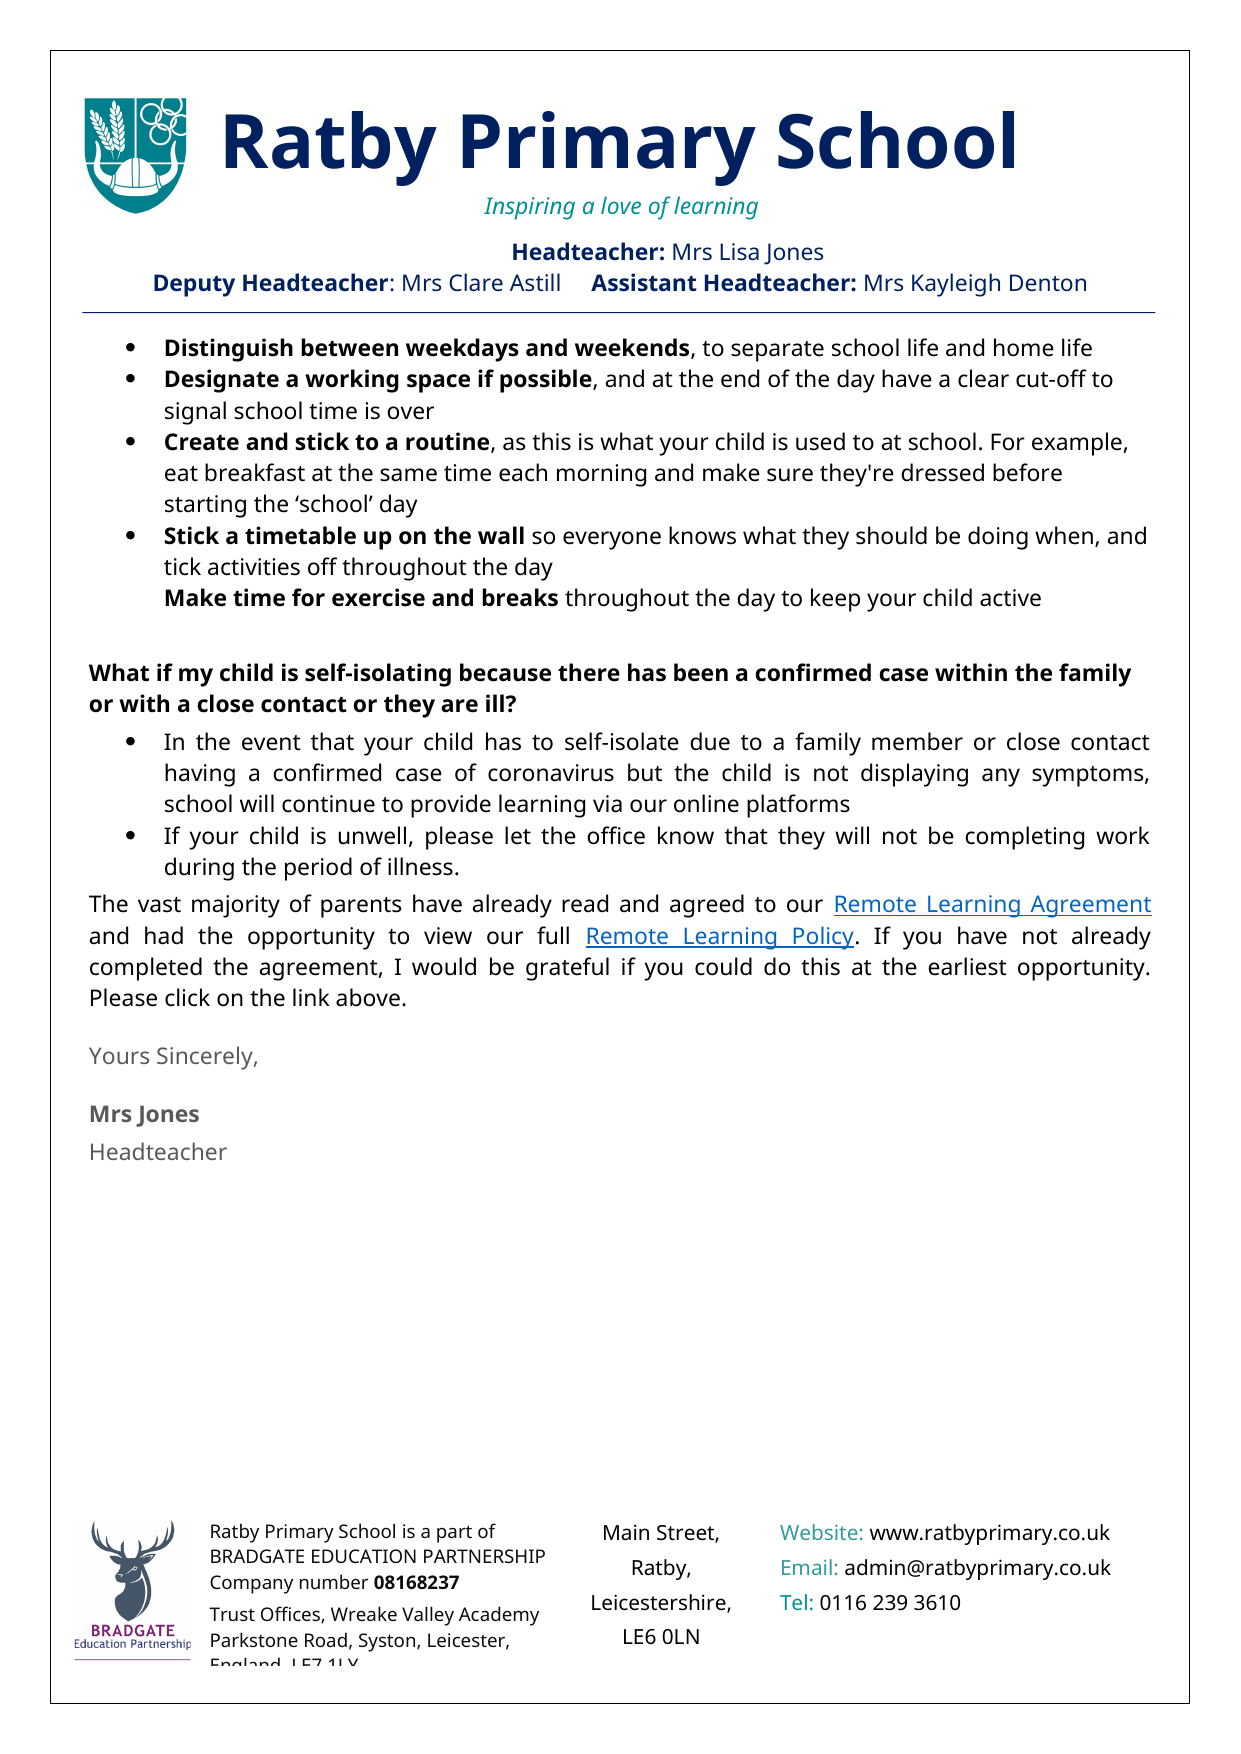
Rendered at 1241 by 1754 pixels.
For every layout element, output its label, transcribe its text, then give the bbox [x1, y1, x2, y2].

text Headteacher [89, 1136, 1152, 1167]
list If your child is unwell, please let the office know that they will not be completing work during the period of illness. [126, 820, 1152, 882]
text What if my child is self-isolating because there has been a confirmed case within the family or with a close contact or they are ill? [89, 657, 1152, 720]
text The vast majority of parents have already read and agreed to our Remote Learning Agreement and had the opportunity to view our full Remote Learning Policy. If you have not already completed the agreement, I would be grateful if you could do this at the earliest opportunity. Please click on the link above. [89, 888, 1152, 1013]
list Distinguish between weekdays and weekends, to separate school life and home life [126, 332, 1152, 363]
list Make time for exercise and breaks throughout the day to keep your child active [164, 582, 1152, 613]
list Stick a timetable up on the wall so everyone knows what they should be doing when, and tick activities off throughout the day [126, 520, 1152, 582]
picture [82, 96, 187, 213]
list Create and stick to a routine, as this is what your child is used to at school. For example, eat breakfast at the same time each morning and make sure they're dressed before starting the ‘school’ day [126, 426, 1152, 520]
picture [73, 1518, 191, 1660]
list In the event that your child has to self-isolate due to a family member or close contact having a confirmed case of coronavirus but the child is not displaying any symptoms, school will continue to provide learning via our online platforms [126, 726, 1152, 820]
list Designate a working space if possible, and at the end of the day have a clear cut-off to signal school time is over [126, 363, 1152, 426]
text Mrs Jones [89, 1098, 1157, 1129]
text Yours Sincerely, [89, 1040, 560, 1071]
